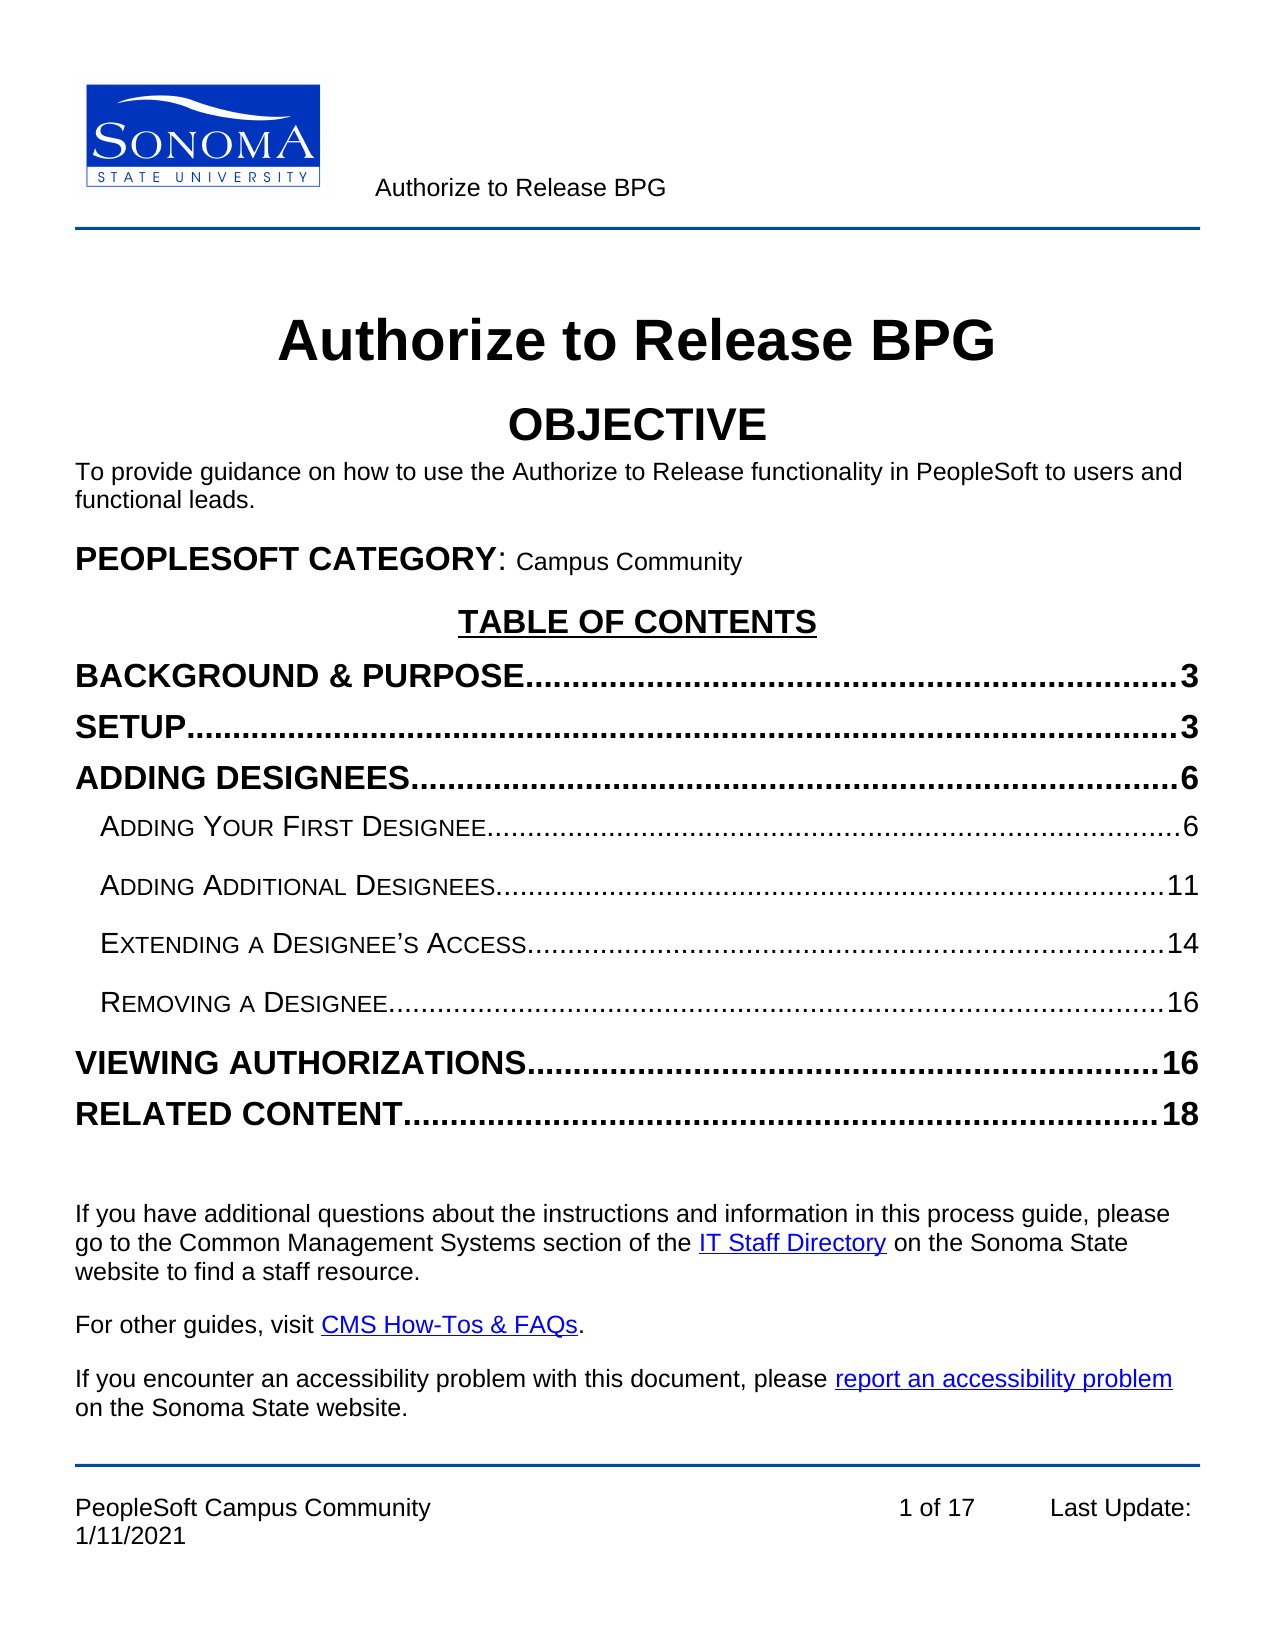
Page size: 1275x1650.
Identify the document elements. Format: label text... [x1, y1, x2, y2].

picture [75, 75, 331, 197]
text For other guides, visit CMS How-Tos & FAQs. [75, 1310, 1200, 1339]
text PEOPLESOFT CATEGORY: [75, 539, 1200, 577]
subtitle OBJECTIVE [75, 398, 1200, 450]
text To provide guidance on how to use the Authorize to Release functionality in PeopleSoft to users and functional leads. [75, 457, 1200, 514]
text If you encounter an accessibility problem with this document, please report an accessibility problem on the Sonoma State website. [75, 1364, 1200, 1422]
text If you have additional questions about the instructions and information in this process guide, please go to the Common Management Systems section of the IT Staff Directory on the Sonoma State website to find a staff resource. [75, 1199, 1200, 1285]
